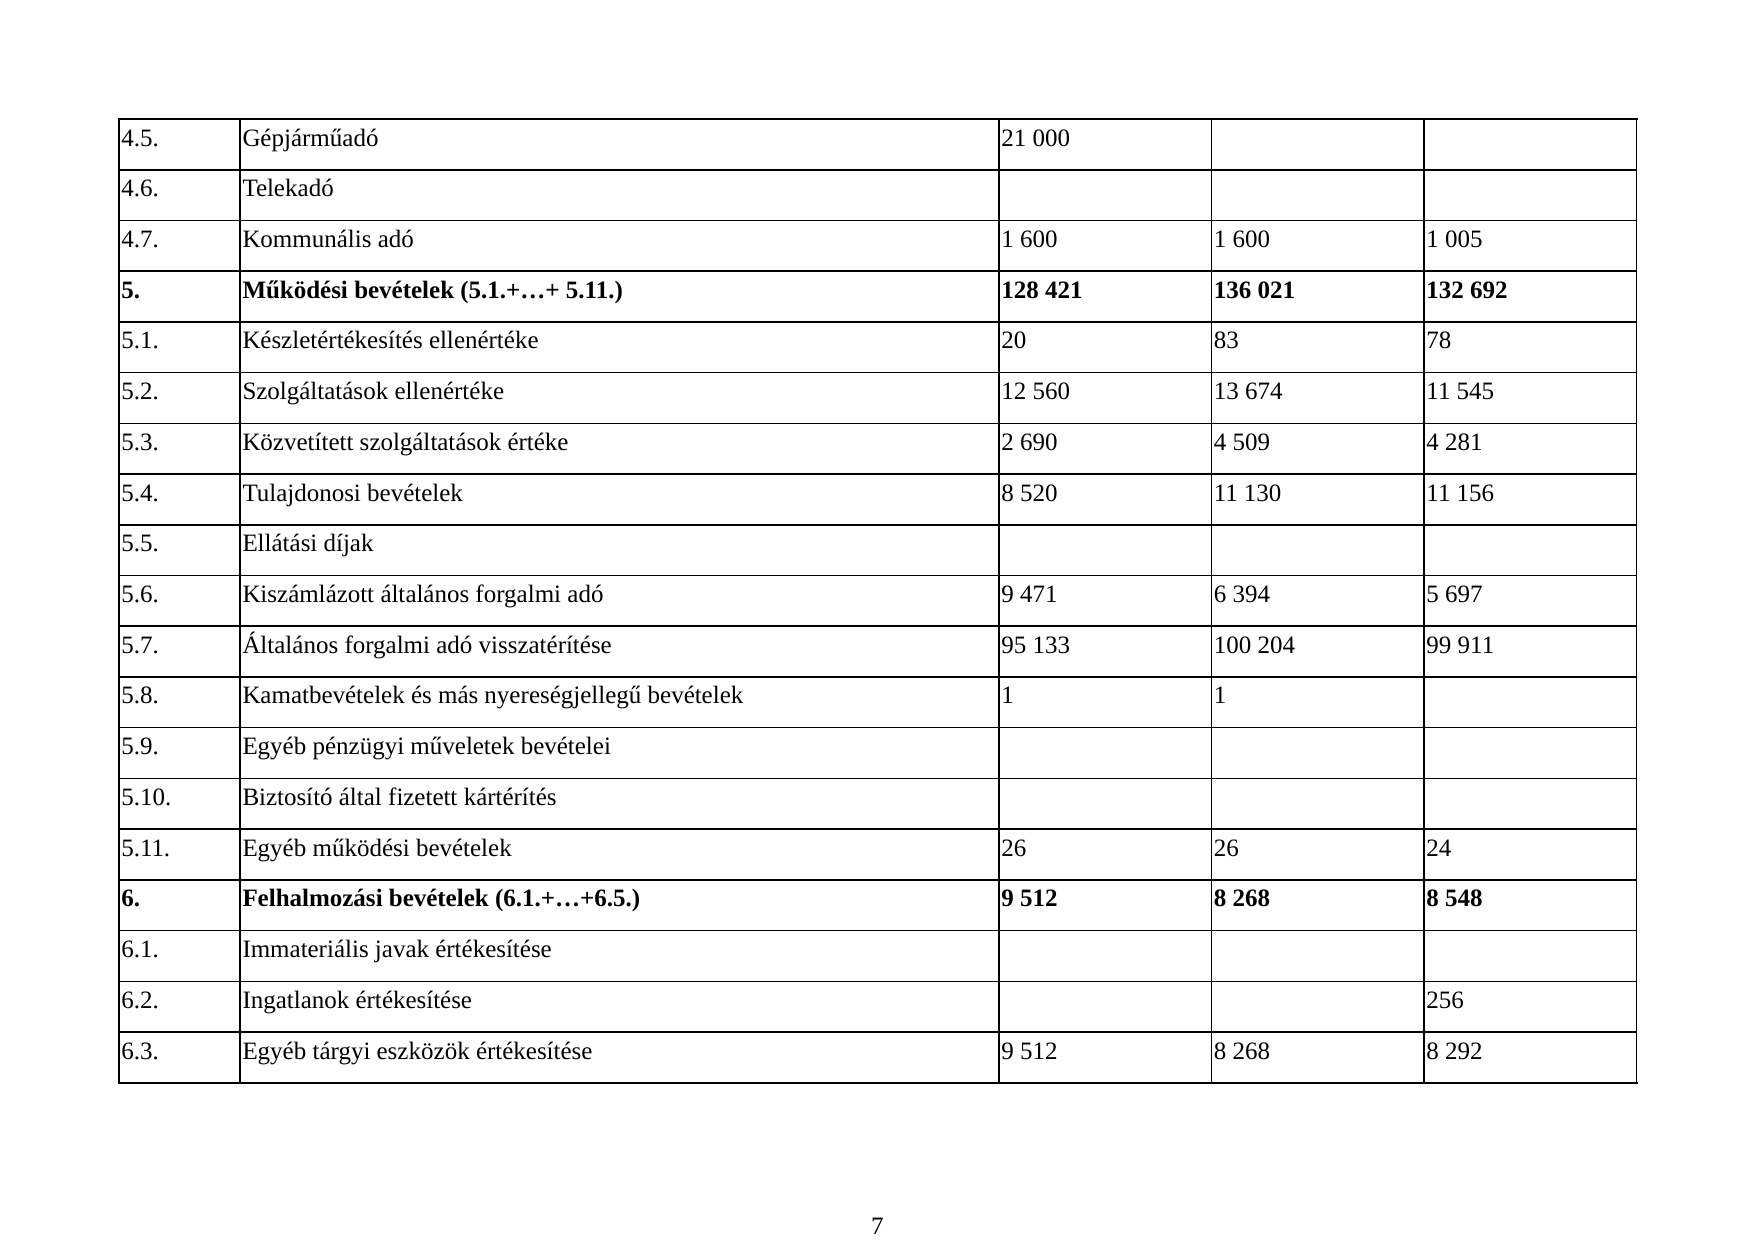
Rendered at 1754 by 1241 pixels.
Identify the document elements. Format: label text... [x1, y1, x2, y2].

table_cell 26 [1212, 830, 1423, 879]
table_cell [1000, 526, 1211, 575]
table_cell 21 000 [1000, 120, 1211, 169]
table_cell 132 692 [1425, 272, 1636, 321]
table_cell Általános forgalmi adó visszatérítése [241, 627, 998, 676]
table_cell 99 911 [1425, 627, 1636, 676]
table_cell Kiszámlázott általános forgalmi adó [241, 576, 998, 625]
table_cell [1425, 120, 1636, 169]
table_cell 12 560 [1000, 373, 1211, 422]
table_cell 4.7. [120, 221, 239, 270]
table_cell 5.11. [120, 830, 239, 879]
table_cell 136 021 [1212, 272, 1423, 321]
table_cell 5.2. [120, 373, 239, 422]
table_cell 128 421 [1000, 272, 1211, 321]
table_cell Egyéb működési bevételek [241, 830, 998, 879]
table_cell [1212, 120, 1423, 169]
table_cell Telekadó [241, 171, 998, 219]
table_cell 11 156 [1425, 475, 1636, 524]
table_cell 11 130 [1212, 475, 1423, 524]
table_cell 4.6. [120, 171, 239, 219]
table_cell 8 268 [1212, 881, 1423, 930]
table_cell Immateriális javak értékesítése [241, 931, 998, 981]
table_cell [1000, 171, 1211, 219]
table_cell Készletértékesítés ellenértéke [241, 323, 998, 372]
table_cell 256 [1425, 982, 1636, 1031]
table_cell [1425, 931, 1636, 981]
table_cell [1425, 728, 1636, 778]
table_cell [1000, 779, 1211, 828]
table_cell [1212, 931, 1423, 981]
table_cell 5.1. [120, 323, 239, 372]
table_cell 6 394 [1212, 576, 1423, 625]
table_cell [1212, 779, 1423, 828]
table_cell 6. [120, 881, 239, 930]
table_cell 83 [1212, 323, 1423, 372]
table_cell Ingatlanok értékesítése [241, 982, 998, 1031]
table_cell Közvetített szolgáltatások értéke [241, 424, 998, 473]
table_cell 5.9. [120, 728, 239, 778]
table_cell Biztosító által fizetett kártérítés [241, 779, 998, 828]
table_cell Egyéb tárgyi eszközök értékesítése [241, 1033, 998, 1082]
table_cell 24 [1425, 830, 1636, 879]
table_cell 9 512 [1000, 881, 1211, 930]
table_cell [1000, 728, 1211, 778]
table_cell 5.6. [120, 576, 239, 625]
table_cell 4 509 [1212, 424, 1423, 473]
table_cell [1425, 779, 1636, 828]
table_cell 5.7. [120, 627, 239, 676]
table_cell [1425, 171, 1636, 219]
table_cell 5.10. [120, 779, 239, 828]
table_cell [1212, 526, 1423, 575]
table_cell Ellátási díjak [241, 526, 998, 575]
table_cell 1 [1000, 678, 1211, 727]
table_cell [1212, 982, 1423, 1031]
table_cell Kamatbevételek és más nyereségjellegű bevételek [241, 678, 998, 727]
table_cell 4.5. [120, 120, 239, 169]
table_cell 20 [1000, 323, 1211, 372]
table_cell 6.3. [120, 1033, 239, 1082]
table_cell 6.1. [120, 931, 239, 981]
table_cell 8 548 [1425, 881, 1636, 930]
table_cell 9 471 [1000, 576, 1211, 625]
table_cell Működési bevételek (5.1.+…+ 5.11.) [241, 272, 998, 321]
table_cell 2 690 [1000, 424, 1211, 473]
table_cell [1212, 171, 1423, 219]
table_cell 8 292 [1425, 1033, 1636, 1082]
table_cell Egyéb pénzügyi műveletek bevételei [241, 728, 998, 778]
table_cell [1425, 526, 1636, 575]
table_cell 100 204 [1212, 627, 1423, 676]
table_cell 1 600 [1000, 221, 1211, 270]
table_cell 26 [1000, 830, 1211, 879]
table_cell [1425, 678, 1636, 727]
table_cell 8 268 [1212, 1033, 1423, 1082]
table_cell 11 545 [1425, 373, 1636, 422]
table_cell 5. [120, 272, 239, 321]
table_cell [1000, 982, 1211, 1031]
table_cell 5.3. [120, 424, 239, 473]
table_cell Kommunális adó [241, 221, 998, 270]
table_cell Szolgáltatások ellenértéke [241, 373, 998, 422]
table_cell 13 674 [1212, 373, 1423, 422]
table_cell 1 005 [1425, 221, 1636, 270]
table_cell 78 [1425, 323, 1636, 372]
table_cell 1 [1212, 678, 1423, 727]
table_cell Tulajdonosi bevételek [241, 475, 998, 524]
table_cell 4 281 [1425, 424, 1636, 473]
table_cell 5.5. [120, 526, 239, 575]
table_cell 9 512 [1000, 1033, 1211, 1082]
table_cell 8 520 [1000, 475, 1211, 524]
table_cell 6.2. [120, 982, 239, 1031]
table_cell Felhalmozási bevételek (6.1.+…+6.5.) [241, 881, 998, 930]
table_cell 5 697 [1425, 576, 1636, 625]
table_cell 95 133 [1000, 627, 1211, 676]
table_cell Gépjárműadó [241, 120, 998, 169]
table_cell [1000, 931, 1211, 981]
table_cell 1 600 [1212, 221, 1423, 270]
table_cell 5.8. [120, 678, 239, 727]
table_cell 5.4. [120, 475, 239, 524]
table_cell [1212, 728, 1423, 778]
